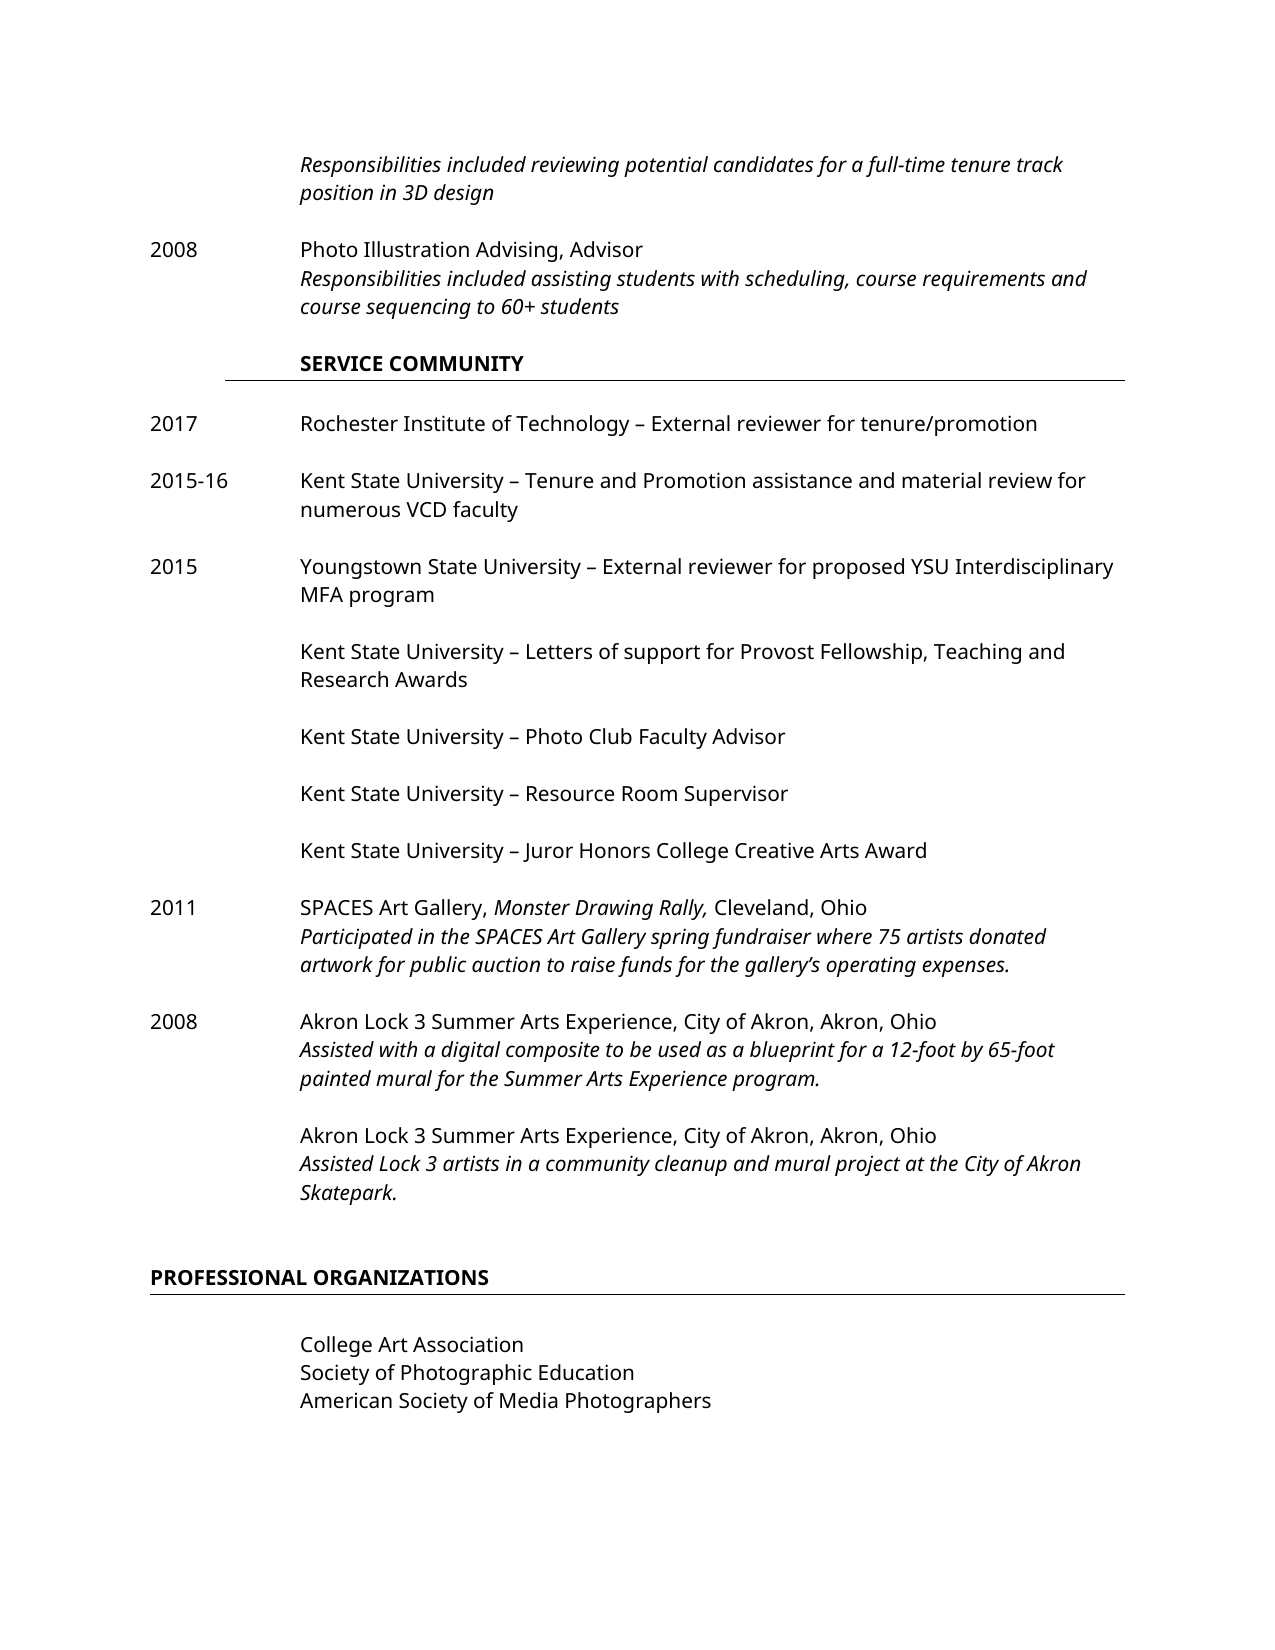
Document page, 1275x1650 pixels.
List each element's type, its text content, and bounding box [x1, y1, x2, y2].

subtitle PROFESSIONAL ORGANIZATIONS [150, 1263, 1125, 1294]
text Kent State University – Juror Honors College Creative Arts Award [150, 836, 1125, 864]
text 2017 Rochester Institute of Technology – External reviewer for tenure/promotion [150, 409, 1125, 438]
text Kent State University – Resource Room Supervisor [150, 779, 1125, 808]
text 2015 Youngstown State University – External reviewer for proposed YSU Interdisciplinary MFA program [150, 552, 1125, 609]
text Akron Lock 3 Summer Arts Experience, City of Akron, Akron, Ohio [300, 1121, 1125, 1149]
text Kent State University – Letters of support for Provost Fellowship, Teaching and Research Awards [150, 637, 1125, 694]
text Kent State University – Photo Club Faculty Advisor [150, 722, 1125, 751]
text Participated in the SPACES Art Gallery spring fundraiser where 75 artists donated artwork for public auction to raise funds for the gallery’s operating expenses. [300, 922, 1125, 979]
text Responsibilities included assisting students with scheduling, course requirements and course sequencing to 60+ students [300, 264, 1125, 321]
text Assisted Lock 3 artists in a community cleanup and mural project at the City of Akron Skatepark. [300, 1149, 1125, 1206]
text Assisted with a digital composite to be used as a blueprint for a 12-foot by 65-foot painted mural for the Summer Arts Experience program. [300, 1036, 1125, 1092]
text 2008 Photo Illustration Advising, Advisor [150, 235, 1125, 264]
text 2011 SPACES Art Gallery, Monster Drawing Rally, Cleveland, Ohio [150, 893, 1125, 922]
text Society of Photographic Education [225, 1358, 1125, 1387]
text SERVICE COMMUNITY [225, 349, 1125, 380]
text American Society of Media Photographers [225, 1387, 1125, 1415]
text 2015-16 Kent State University – Tenure and Promotion assistance and material review for numerous VCD faculty [150, 466, 1125, 523]
text College Art Association [225, 1330, 1125, 1358]
text 2008 Akron Lock 3 Summer Arts Experience, City of Akron, Akron, Ohio [150, 1007, 1125, 1036]
text Responsibilities included reviewing potential candidates for a full-time tenure track position in 3D design [300, 150, 1125, 207]
